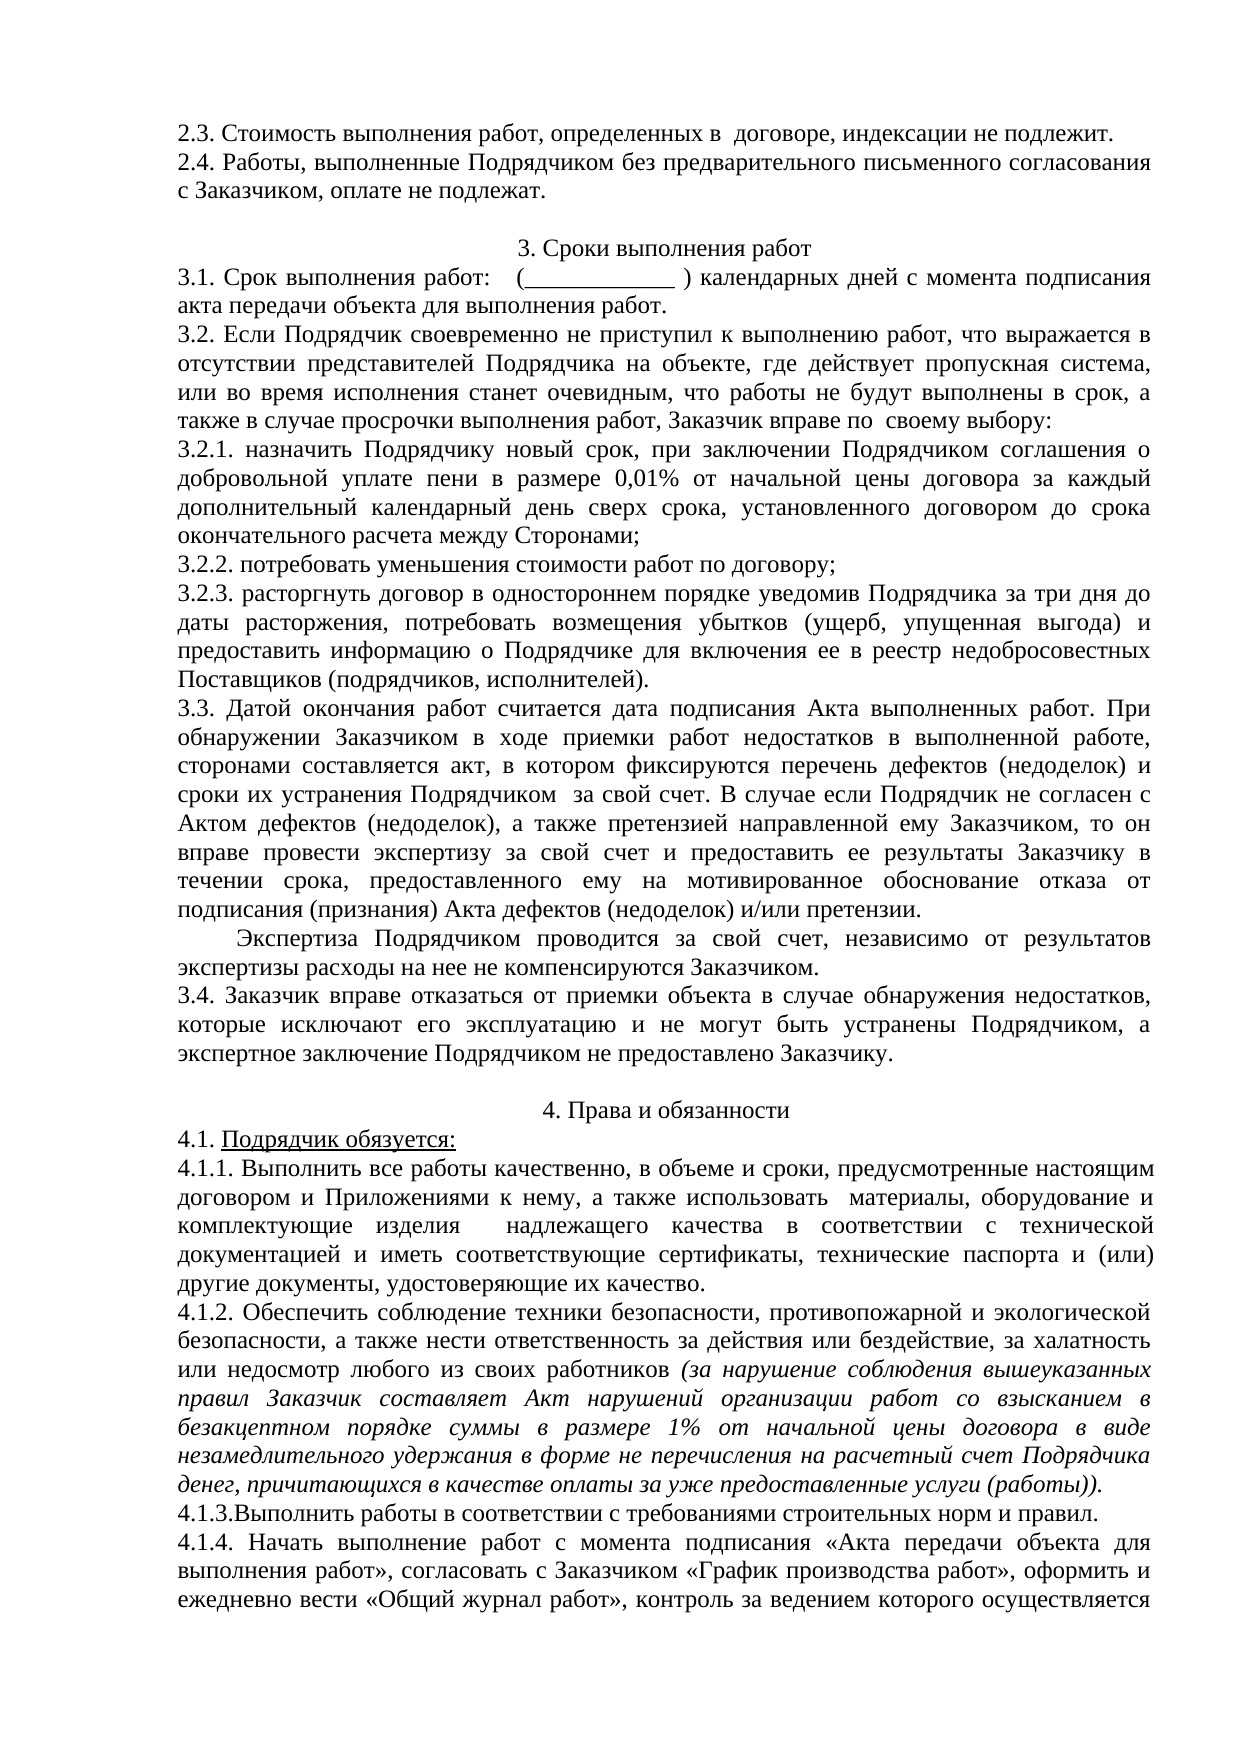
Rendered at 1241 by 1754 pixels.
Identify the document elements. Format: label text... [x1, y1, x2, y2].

text 3.4. Заказчик вправе отказаться от приемки объекта в случае обнаружения недостатков, которые исключают его эксплуатацию и не могут быть устранены Подрядчиком, а экспертное заключение Подрядчиком не предоставлено Заказчику. [177, 981, 1152, 1067]
text 4.1.2. Обеспечить соблюдение техники безопасности, противопожарной и экологической безопасности, а также нести ответственность за действия или бездействие, за халатность или недосмотр любого из своих работников (за нарушение соблюдения вышеуказанных правил Заказчик составляет Акт нарушений организации работ со взысканием в безакцептном порядке суммы в размере 1% от начальной цены договора в виде незамедлительного удержания в форме не перечисления на расчетный счет Подрядчика денег, причитающихся в качестве оплаты за уже предоставленные услуги (работы)). [177, 1297, 1152, 1498]
text 3.3. Датой окончания работ считается дата подписания Акта выполненных работ. При обнаружении Заказчиком в ходе приемки работ недостатков в выполненной работе, сторонами составляется акт, в котором фиксируются перечень дефектов (недоделок) и сроки их устранения Подрядчиком за свой счет. В случае если Подрядчик не согласен с Актом дефектов (недоделок), а также претензией направленной ему Заказчиком, то он вправе провести экспертизу за свой счет и предоставить ее результаты Заказчику в течении срока, предоставленного ему на мотивированное обоснование отказа от подписания (признания) Акта дефектов (недоделок) и/или претензии. [177, 693, 1152, 923]
text 3.2.3. расторгнуть договор в одностороннем порядке уведомив Подрядчика за три дня до даты расторжения, потребовать возмещения убытков (ущерб, упущенная выгода) и предоставить информацию о Подрядчике для включения ее в реестр недобросовестных Поставщиков (подрядчиков, исполнителей). [177, 578, 1152, 693]
text 4.1. Подрядчик обязуется: [177, 1124, 1155, 1153]
text 4.1.3.Выполнить работы в соответствии с требованиями строительных норм и правил. [177, 1498, 1152, 1527]
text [177, 1527, 1152, 1613]
text 2.4. Работы, выполненные Подрядчиком без предварительного письменного согласования с Заказчиком, оплате не подлежат. [177, 147, 1152, 204]
text 3. Сроки выполнения работ [177, 233, 1152, 262]
text Экспертиза Подрядчиком проводится за свой счет, независимо от результатов экспертизы расходы на нее не компенсируются Заказчиком. [177, 923, 1152, 981]
text 3.2. Если Подрядчик своевременно не приступил к выполнению работ, что выражается в отсутствии представителей Подрядчика на объекте, где действует пропускная система, или во время исполнения станет очевидным, что работы не будут выполнены в срок, а также в случае просрочки выполнения работ, Заказчик вправе по своему выбору: [177, 319, 1152, 434]
text 2.3. Стоимость выполнения работ, определенных в договоре, индексации не подлежит. [177, 118, 1152, 147]
text 4.1.1. Выполнить все работы качественно, в объеме и сроки, предусмотренные настоящим договором и Приложениями к нему, а также использовать материалы, оборудование и комплектующие изделия надлежащего качества в соответствии с технической документацией и иметь соответствующие сертификаты, технические паспорта и (или) другие документы, удостоверяющие их качество. [177, 1153, 1155, 1297]
text 3.2.1. назначить Подрядчику новый срок, при заключении Подрядчиком соглашения о добровольной уплате пени в размере 0,01% от начальной цены договора за каждый дополнительный календарный день сверх срока, установленного договором до срока окончательного расчета между Сторонами; [177, 434, 1152, 549]
text 4. Права и обязанности [177, 1096, 1155, 1124]
text 3.1. Срок выполнения работ: (____________ ) календарных дней с момента подписания акта передачи объекта для выполнения работ. [177, 262, 1152, 319]
text 3.2.2. потребовать уменьшения стоимости работ по договору; [177, 549, 1152, 578]
